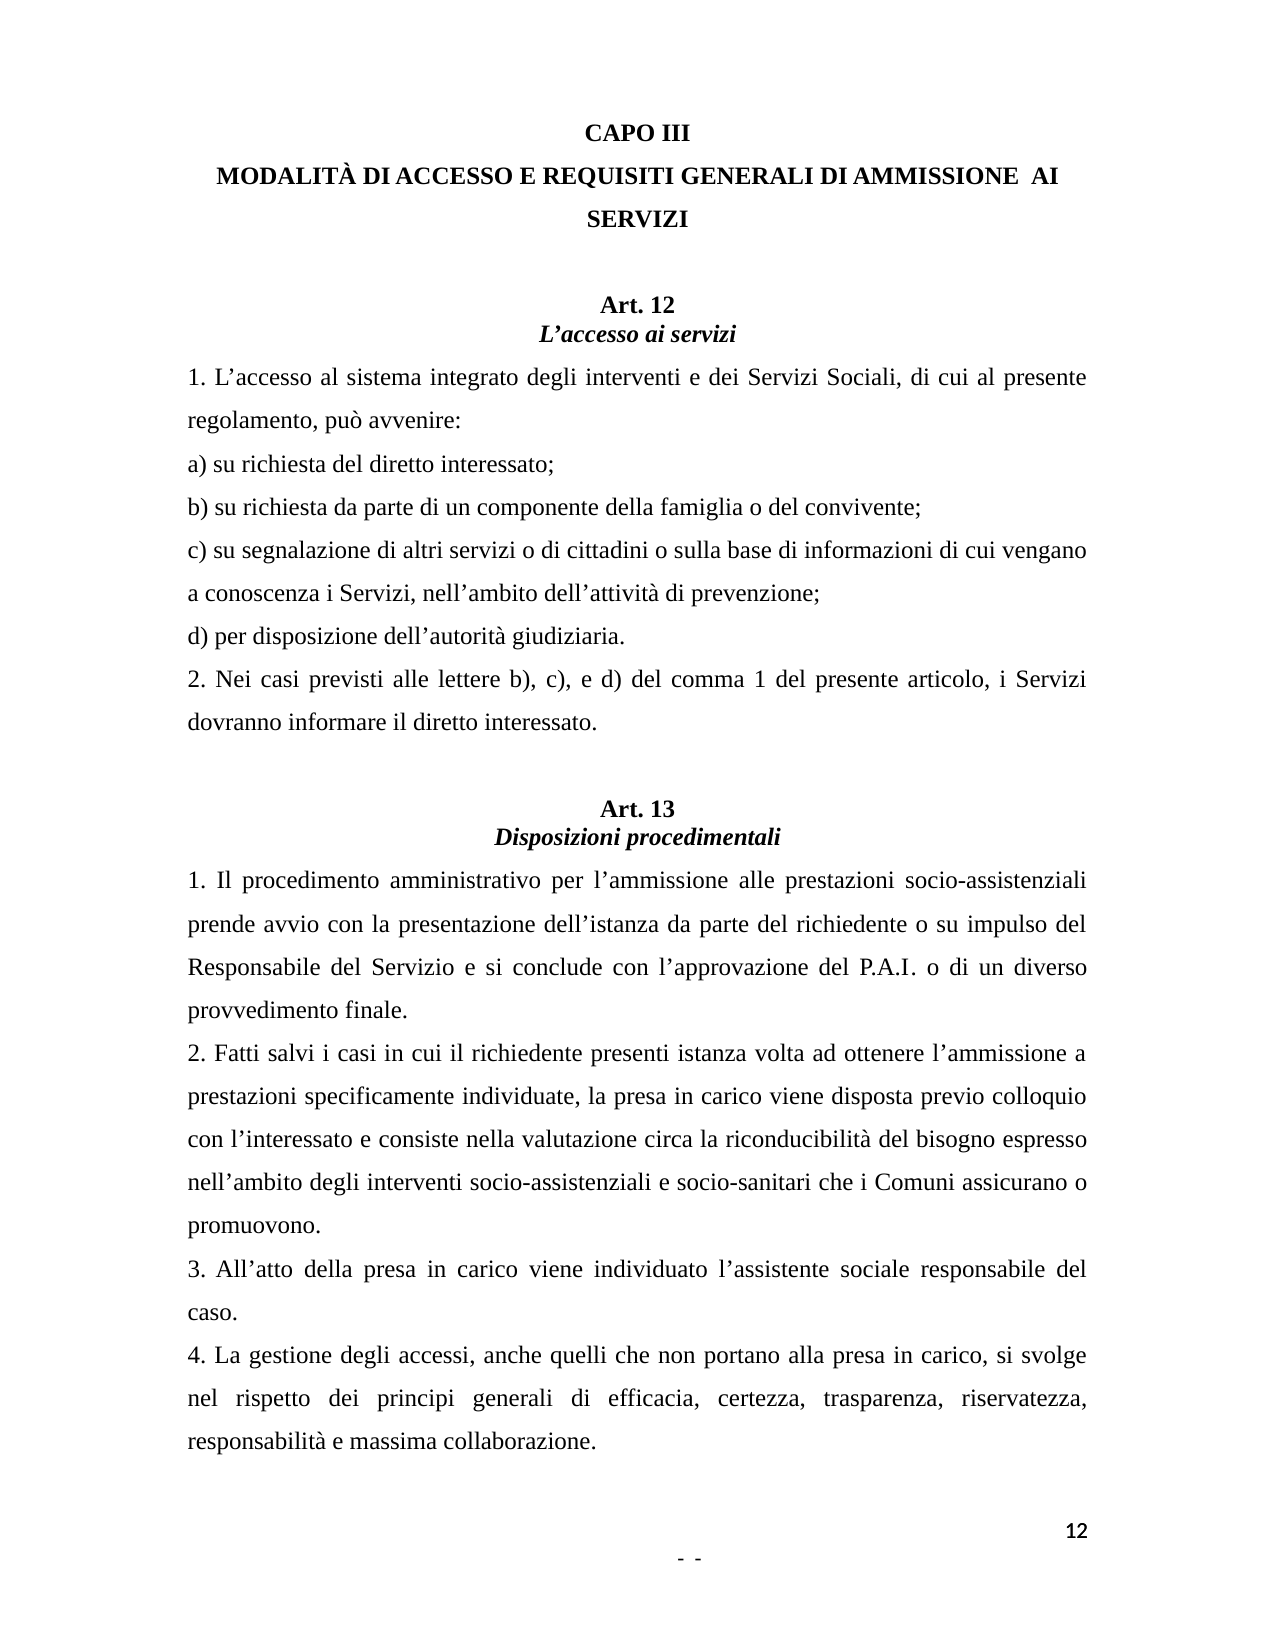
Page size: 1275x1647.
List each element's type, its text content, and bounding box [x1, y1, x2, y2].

text d) per disposizione dell’autorità giudiziaria. [187, 621, 1088, 650]
text 2. Nei casi previsti alle lettere b), c), e d) del comma 1 del presente articolo, i Servizi dovranno informare il diretto interessato. [187, 664, 1088, 736]
text MODALITÀ DI ACCESSO E REQUISITI GENERALI DI AMMISSIONE AI SERVIZI [187, 161, 1088, 233]
text c) su segnalazione di altri servizi o di cittadini o sulla base di informazioni di cui vengano a conoscenza i Servizi, nell’ambito dell’attività di prevenzione; [187, 535, 1088, 607]
text CAPO III [187, 118, 1088, 147]
text b) su richiesta da parte di un componente della famiglia o del convivente; [187, 492, 1088, 521]
text 3. All’atto della presa in carico viene individuato l’assistente sociale responsabile del caso. [187, 1254, 1088, 1326]
text 1. Il procedimento amministrativo per l’ammissione alle prestazioni socio-assistenziali prende avvio con la presentazione dell’istanza da parte del richiedente o su impulso del Responsabile del Servizio e si conclude con l’approvazione del P.A.I. o di un diverso provvedimento finale. [187, 866, 1088, 1024]
text 2. Fatti salvi i casi in cui il richiedente presenti istanza volta ad ottenere l’ammissione a prestazioni specificamente individuate, la presa in carico viene disposta previo colloquio con l’interessato e consiste nella valutazione circa la riconducibilità del bisogno espresso nell’ambito degli interventi socio-assistenziali e socio-sanitari che i Comuni assicurano o promuovono. [187, 1038, 1088, 1239]
text L’accesso ai servizi [187, 319, 1088, 348]
text a) su richiesta del diretto interessato; [187, 449, 1088, 477]
text 4. La gestione degli accessi, anche quelli che non portano alla presa in carico, si svolge nel rispetto dei principi generali di efficacia, certezza, trasparenza, riservatezza, responsabilità e massima collaborazione. [187, 1340, 1088, 1455]
text Disposizioni procedimentali [187, 822, 1088, 851]
text Art. 13 [187, 794, 1088, 822]
text 1. L’accesso al sistema integrato degli interventi e dei Servizi Sociali, di cui al presente regolamento, può avvenire: [187, 362, 1088, 434]
text Art. 12 [187, 291, 1088, 319]
